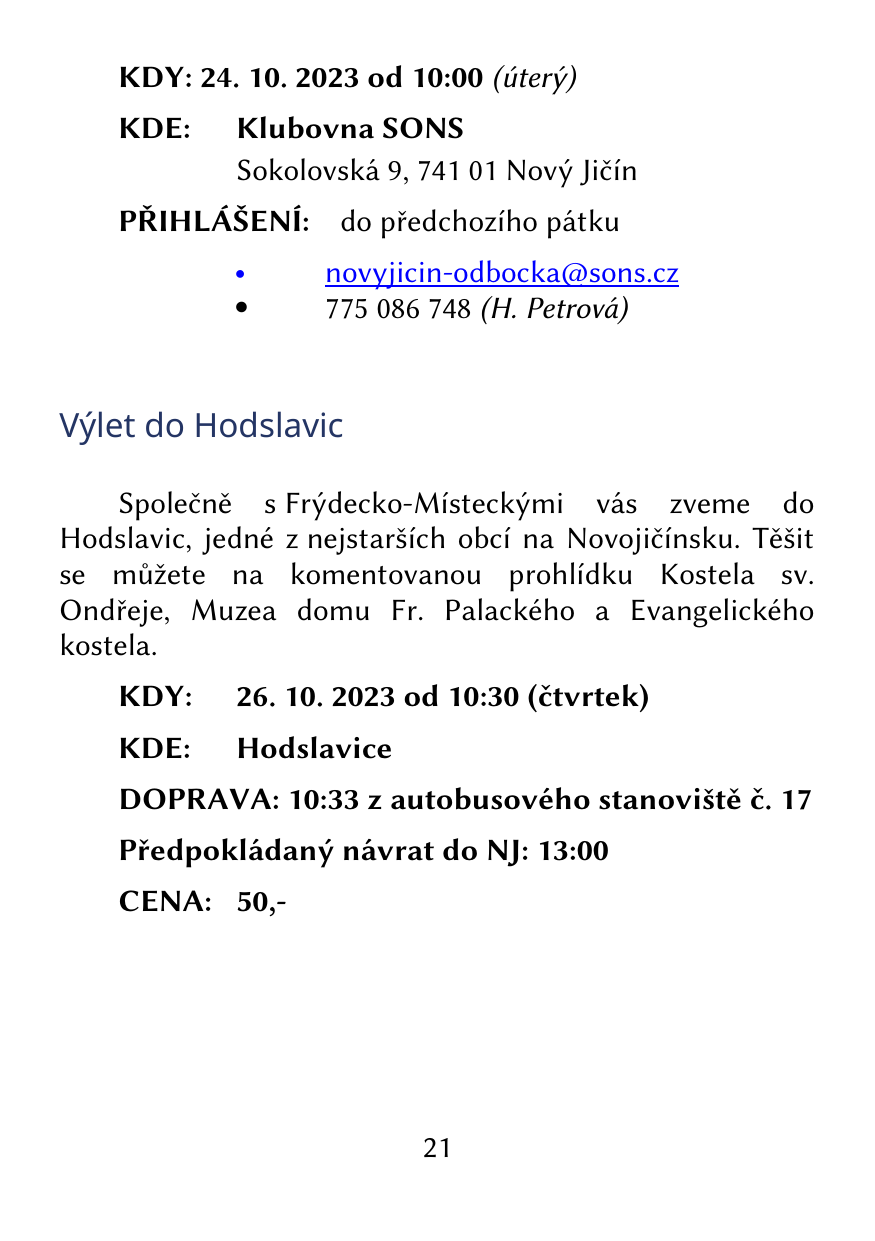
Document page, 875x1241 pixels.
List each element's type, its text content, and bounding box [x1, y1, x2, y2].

text KDY: 26. 10. 2023 od 10:30 (čtvrtek) [59, 679, 815, 714]
text KDE: Klubovna SONS [96, 110, 815, 146]
text DOPRAVA: 10:33 z autobusového stanoviště č. 17 [96, 781, 815, 817]
text Společně s Frýdecko-Místeckými vás zveme do Hodslavic, jedné z nejstarších obcí na Novojičínsku. Těšit se můžete na komentovanou prohlídku Kostela sv. Ondřeje, Muzea domu Fr. Palackého a Evangelického kostela. [59, 485, 815, 663]
text PŘIHLÁŠENÍ: do předchozího pátku [96, 203, 815, 239]
text CENA: 50,- [96, 884, 815, 919]
list 775 086 748 (H. Petrová) [236, 290, 815, 326]
text Sokolovská 9, 741 01 Nový Jičín [96, 152, 815, 188]
text KDY: 24. 10. 2023 od 10:00 (úterý) [59, 59, 815, 95]
text Předpokládaný návrat do NJ: 13:00 [96, 833, 815, 868]
list novyjicin-odbocka@sons.cz [236, 255, 815, 290]
text KDE: Hodslavice [96, 730, 815, 766]
subtitle Výlet do Hodslavic [59, 402, 815, 448]
